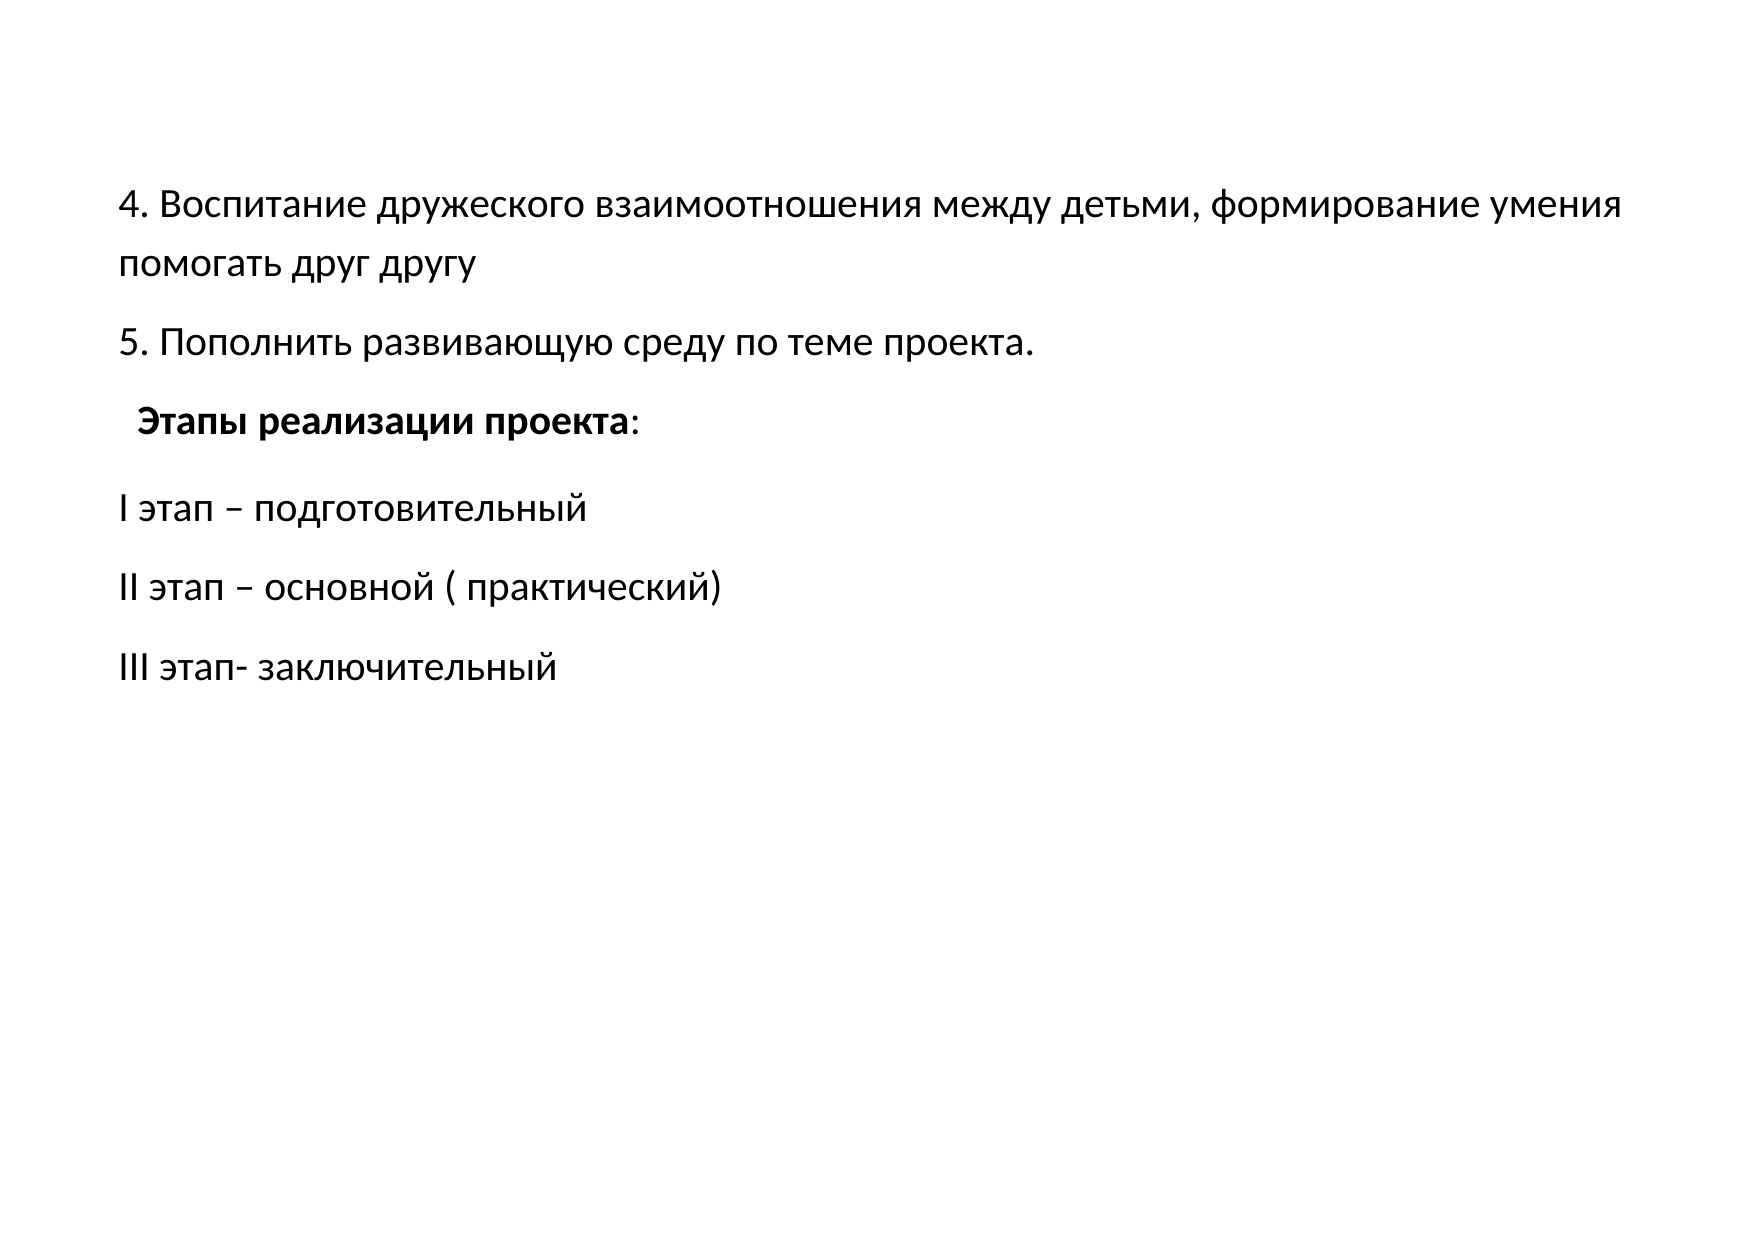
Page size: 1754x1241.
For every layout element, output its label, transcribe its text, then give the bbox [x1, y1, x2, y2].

text 5. Пополнить развивающую среду по теме проекта. [118, 315, 1636, 366]
text III этап- заключительный [118, 639, 1636, 690]
text Этапы реализации проекта: [118, 394, 1636, 445]
text I этап – подготовительный [118, 481, 1636, 532]
text II этап – основной ( практический) [118, 560, 1636, 611]
text 4. Воспитание дружеского взаимоотношения между детьми, формирование умения помогать друг другу [118, 177, 1636, 286]
